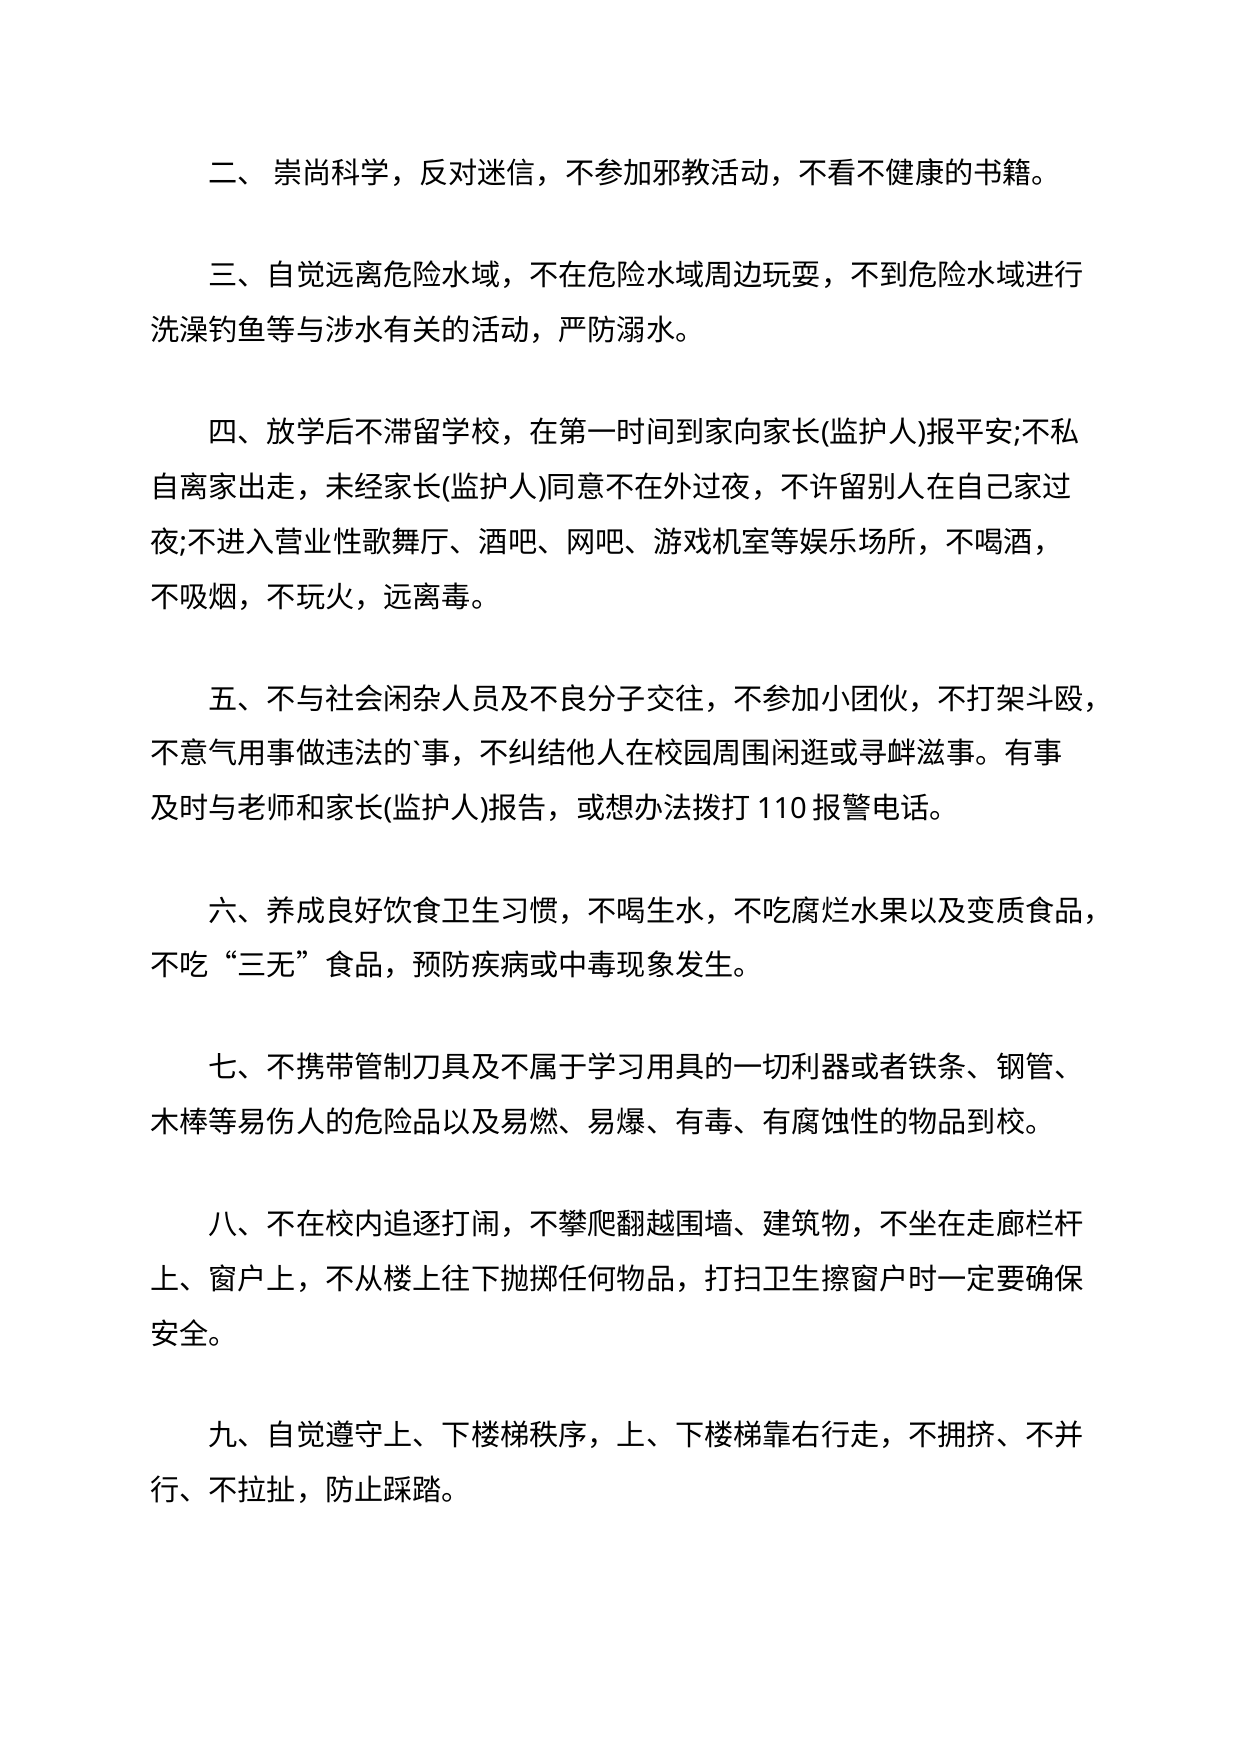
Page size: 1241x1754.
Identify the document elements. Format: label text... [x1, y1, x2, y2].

text 六、养成良好饮食卫生习惯，不喝生水，不吃腐烂水果以及变质食品，不吃“三无”食品，预防疾病或中毒现象发生。 [150, 887, 1090, 984]
text 八、不在校内追逐打闹，不攀爬翻越围墙、建筑物，不坐在走廊栏杆上、窗户上，不从楼上往下抛掷任何物品，打扫卫生擦窗户时一定要确保安全。 [150, 1200, 1090, 1352]
text 五、不与社会闲杂人员及不良分子交往，不参加小团伙，不打架斗殴，不意气用事做违法的`事，不纠结他人在校园周围闲逛或寻衅滋事。有事及时与老师和家长(监护人)报告，或想办法拨打110报警电话。 [150, 675, 1090, 827]
text 四、放学后不滞留学校，在第一时间到家向家长(监护人)报平安;不私自离家出走，未经家长(监护人)同意不在外过夜，不许留别人在自己家过夜;不进入营业性歌舞厅、酒吧、网吧、游戏机室等娱乐场所，不喝酒，不吸烟，不玩火，远离毒。 [150, 408, 1090, 616]
text 三、自觉远离危险水域，不在危险水域周边玩耍，不到危险水域进行洗澡钓鱼等与涉水有关的活动，严防溺水。 [150, 252, 1090, 349]
text 七、不携带管制刀具及不属于学习用具的一切利器或者铁条、钢管、木棒等易伤人的危险品以及易燃、易爆、有毒、有腐蚀性的物品到校。 [150, 1044, 1090, 1141]
text 二、 崇尚科学，反对迷信，不参加邪教活动，不看不健康的书籍。 [150, 150, 1090, 192]
text 九、自觉遵守上、下楼梯秩序，上、下楼梯靠右行走，不拥挤、不并行、不拉扯，防止踩踏。 [150, 1412, 1090, 1509]
